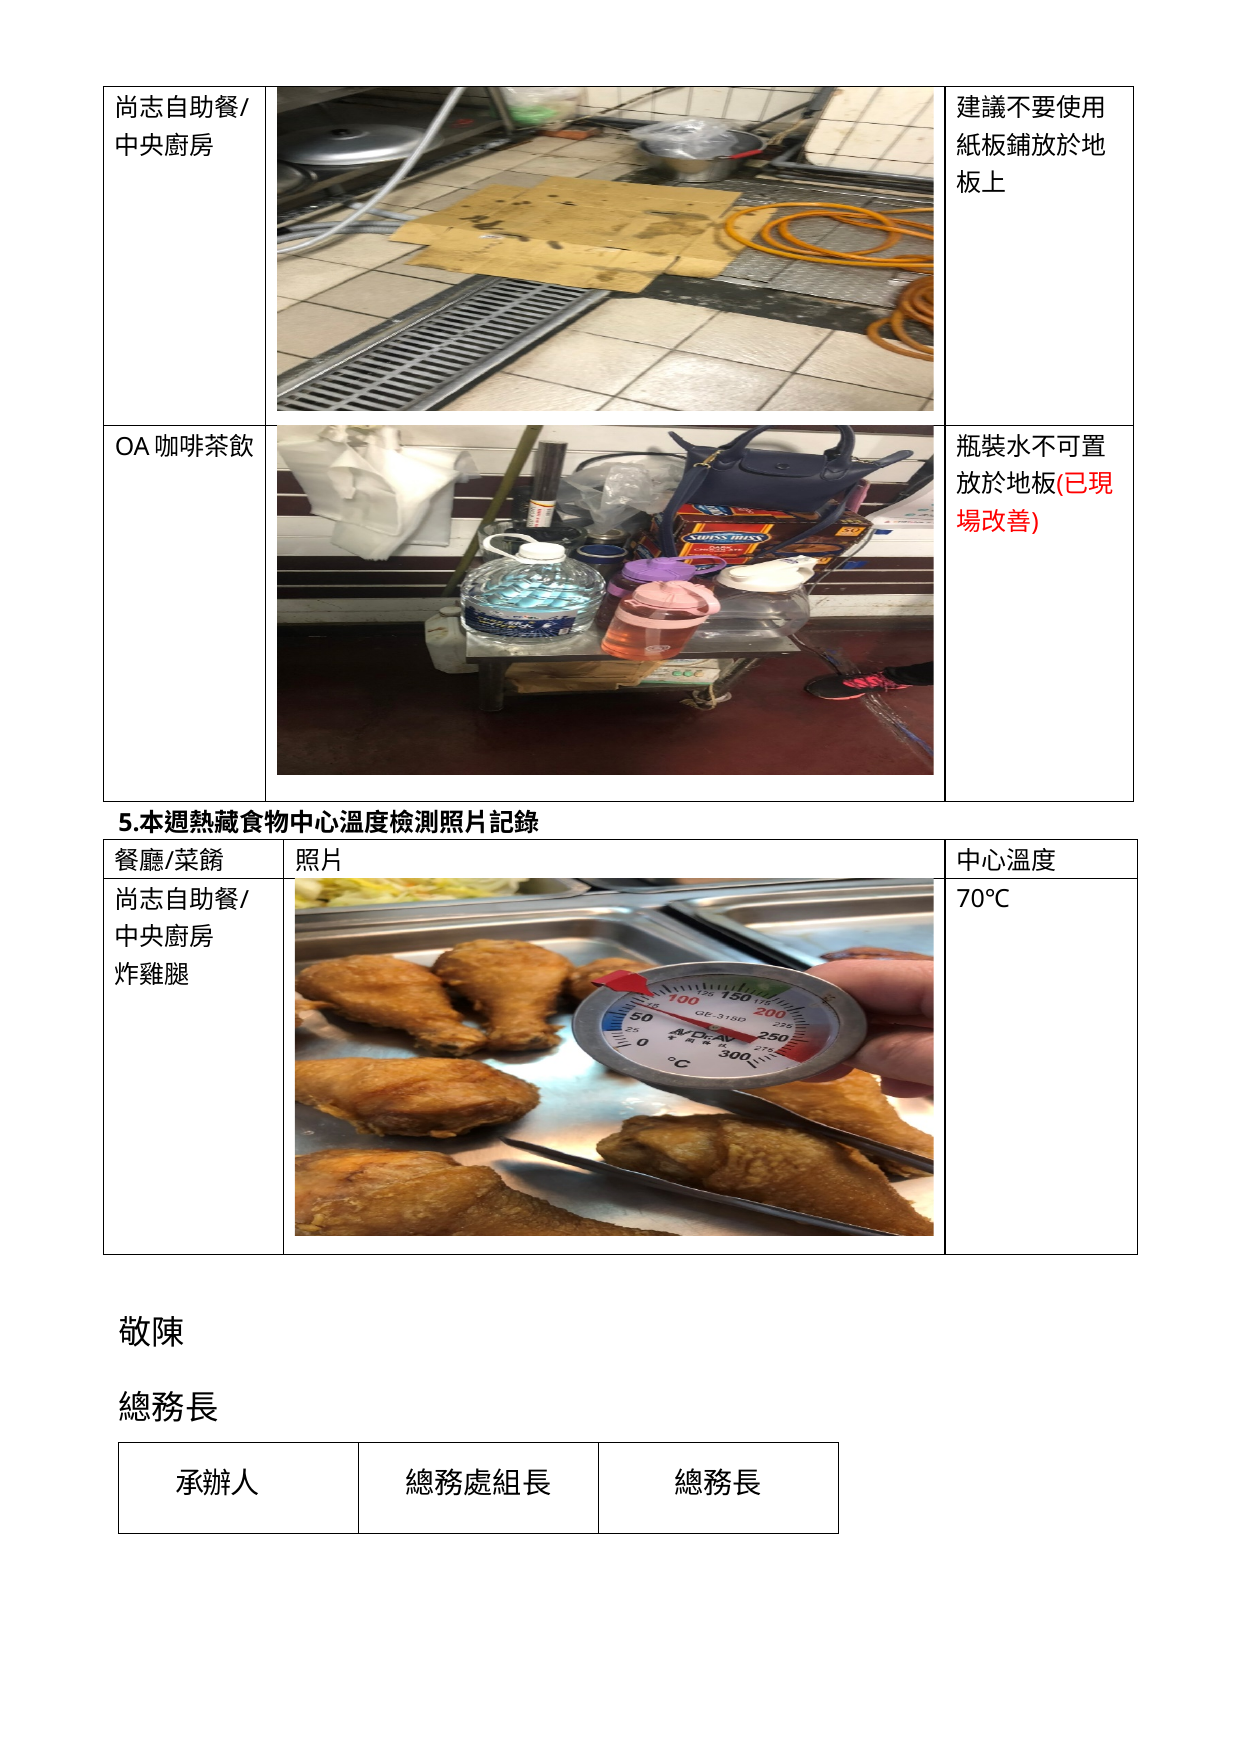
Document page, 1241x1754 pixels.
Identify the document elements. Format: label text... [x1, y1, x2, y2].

table_header 建議不要使用紙板鋪放於地板上 [946, 87, 1133, 424]
table_header [266, 87, 944, 424]
picture [277, 425, 934, 775]
table_cell 尚志自助餐/中央廚房 炸雞腿 [104, 879, 283, 1254]
text 總務長 [118, 1367, 1122, 1442]
table_header 餐廳/菜餚 [104, 840, 283, 878]
table_cell [266, 426, 944, 801]
table_cell [284, 879, 944, 1254]
table_header 承辦人 [119, 1443, 358, 1533]
table_cell OA咖啡茶飲 [104, 426, 265, 801]
table_header 尚志自助餐/中央廚房 [104, 87, 265, 424]
table_cell 瓶裝水不可置放於地板(已現場改善) [946, 426, 1133, 801]
table_header 總務處組長 [359, 1443, 598, 1533]
picture [294, 878, 934, 1236]
text 5.本週熱藏食物中心溫度檢測照片記錄 [118, 802, 1122, 839]
table_header 照片 [284, 840, 944, 878]
table_header 總務長 [599, 1443, 838, 1533]
text 敬陳 [118, 1292, 1122, 1367]
table_cell 70℃ [946, 879, 1137, 1254]
picture [277, 87, 934, 411]
table_header 中心溫度 [946, 840, 1137, 878]
